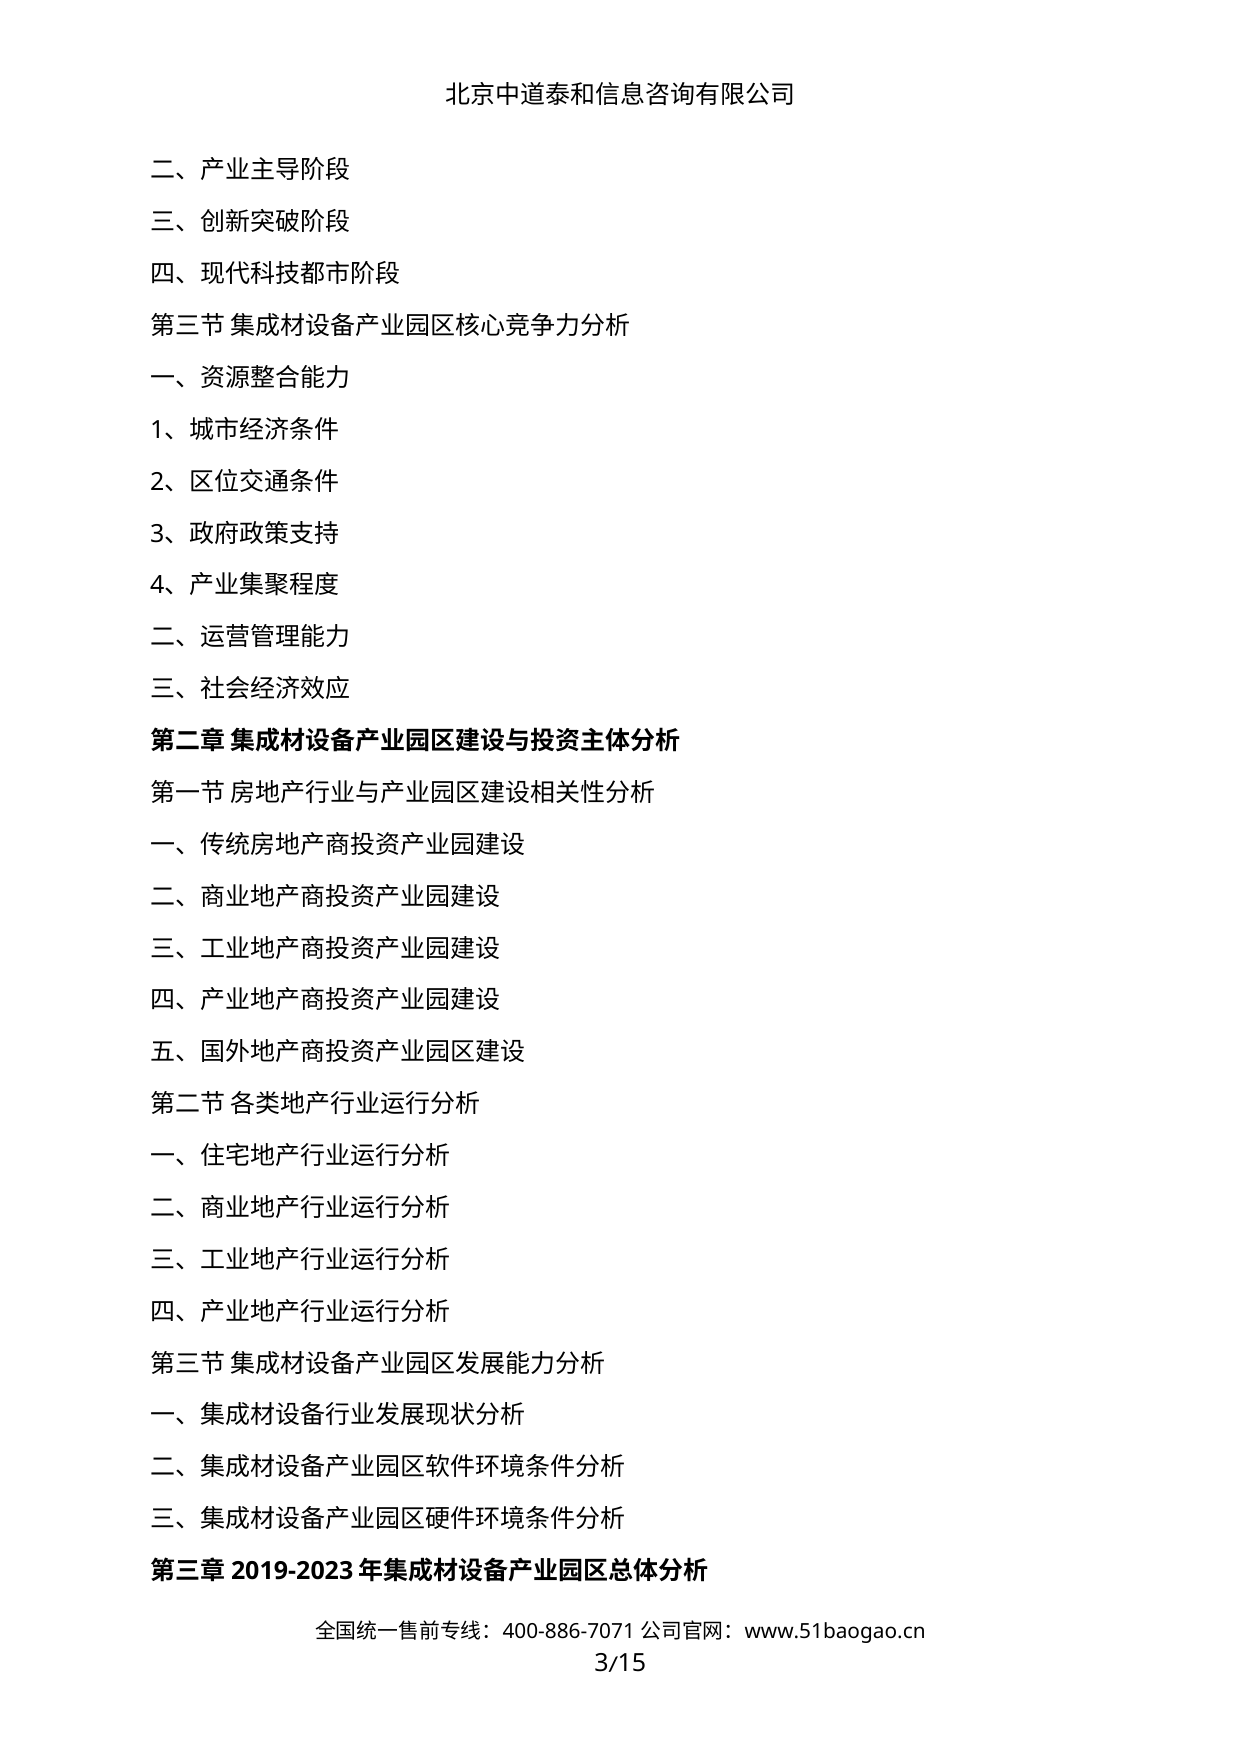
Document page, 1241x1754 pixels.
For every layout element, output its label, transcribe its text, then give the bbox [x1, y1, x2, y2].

text 二、产业主导阶段 [150, 150, 1090, 186]
text 一、集成材设备行业发展现状分析 [150, 1395, 1090, 1431]
text 二、集成材设备产业园区软件环境条件分析 [150, 1447, 1090, 1483]
text 1、城市经济条件 [150, 409, 1090, 446]
text 四、产业地产行业运行分析 [150, 1291, 1090, 1327]
text 二、商业地产商投资产业园建设 [150, 876, 1090, 912]
text 三、集成材设备产业园区硬件环境条件分析 [150, 1499, 1090, 1535]
text 二、商业地产行业运行分析 [150, 1187, 1090, 1224]
text 第三节 集成材设备产业园区发展能力分析 [150, 1343, 1090, 1379]
text 三、创新突破阶段 [150, 202, 1090, 238]
text 第一节 房地产行业与产业园区建设相关性分析 [150, 772, 1090, 809]
text 四、现代科技都市阶段 [150, 254, 1090, 290]
text 3、政府政策支持 [150, 513, 1090, 549]
text 三、工业地产行业运行分析 [150, 1239, 1090, 1276]
text 第三章 2019-2023年集成材设备产业园区总体分析 [150, 1551, 1090, 1587]
text 一、住宅地产行业运行分析 [150, 1136, 1090, 1172]
text 一、传统房地产商投资产业园建设 [150, 824, 1090, 861]
text 第三节 集成材设备产业园区核心竞争力分析 [150, 306, 1090, 342]
text 2、区位交通条件 [150, 461, 1090, 497]
text 第二章 集成材设备产业园区建设与投资主体分析 [150, 721, 1090, 757]
text 三、工业地产商投资产业园建设 [150, 928, 1090, 964]
text 四、产业地产商投资产业园建设 [150, 980, 1090, 1016]
text 二、运营管理能力 [150, 617, 1090, 653]
text 一、资源整合能力 [150, 357, 1090, 394]
text 第二节 各类地产行业运行分析 [150, 1084, 1090, 1120]
text 4、产业集聚程度 [150, 565, 1090, 601]
text 五、国外地产商投资产业园区建设 [150, 1032, 1090, 1068]
text 三、社会经济效应 [150, 669, 1090, 705]
